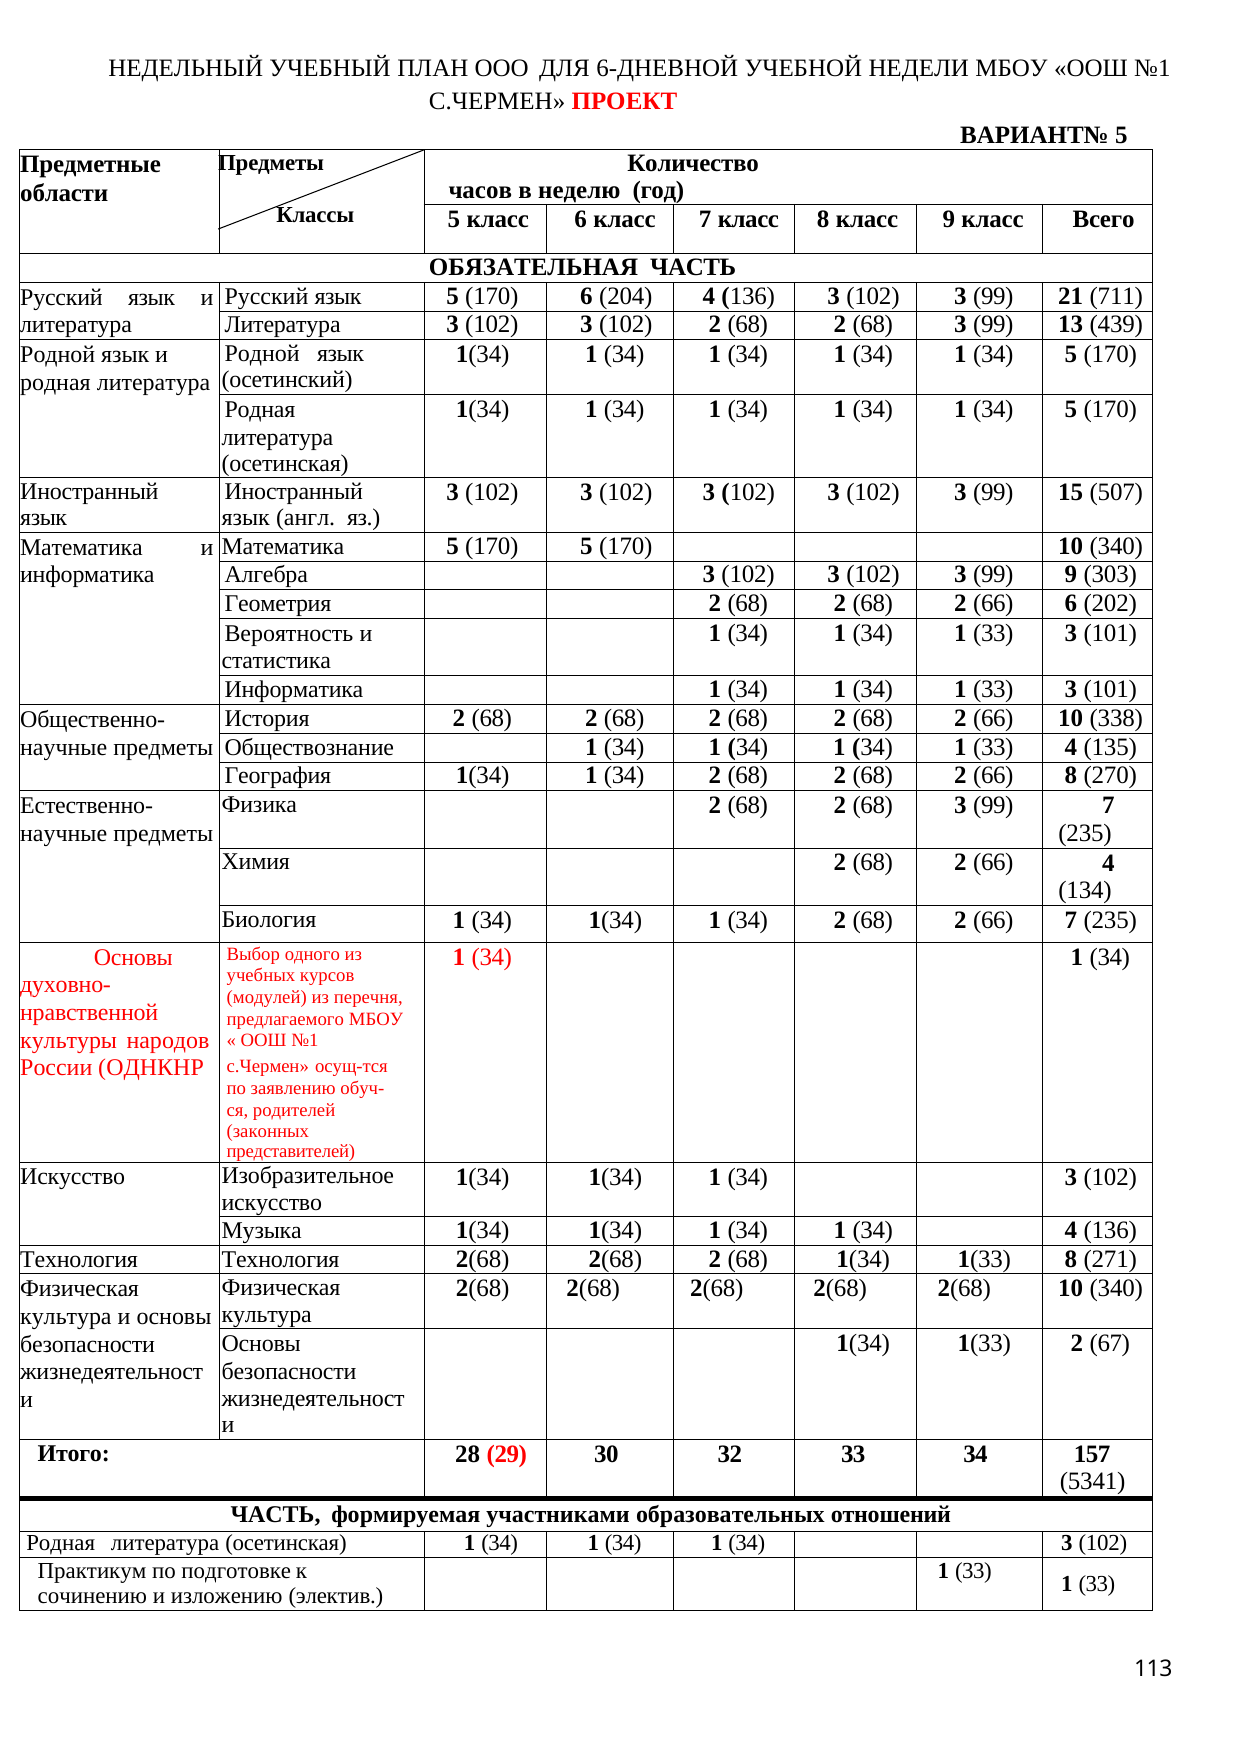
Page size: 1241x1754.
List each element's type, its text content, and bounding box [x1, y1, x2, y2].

table_cell 2 (68) [795, 849, 916, 905]
table_cell Физическая культура и основы безопасности жизнедеятельност и [20, 1274, 219, 1439]
table_cell 1(34) [547, 1163, 673, 1216]
table_cell 1(34) [425, 340, 546, 394]
table_cell [547, 590, 673, 618]
table_cell 2 (68) [547, 705, 673, 733]
table_cell [425, 849, 546, 905]
table_cell Математика [220, 533, 424, 561]
table_cell 4 (135) [1043, 734, 1152, 762]
table_cell [917, 1532, 1042, 1557]
table_cell 1(34) [425, 763, 546, 790]
table_cell 9 класс [917, 205, 1042, 253]
table_cell 10 (340) [1043, 1274, 1152, 1328]
table_cell 1 (34) [674, 1532, 794, 1557]
table_cell 2 (68) [674, 590, 794, 618]
table_cell Родная литература (осетинская) [220, 395, 424, 477]
table_cell 4 (134) [1043, 849, 1152, 905]
table_cell 1 (34) [795, 734, 916, 762]
table_cell 1 (33) [917, 1558, 1042, 1610]
table_cell ОБЯЗАТЕЛЬНАЯ ЧАСТЬ [20, 254, 1152, 282]
table_cell 6 (204) [547, 283, 673, 311]
table_cell [425, 1329, 546, 1439]
table_cell 3 (102) [674, 478, 794, 532]
table_cell [547, 562, 673, 589]
table_cell 1 (34) [795, 395, 916, 477]
table_cell 1(34) [425, 395, 546, 477]
table_cell 7 (235) [1043, 906, 1152, 942]
table_cell 2 (68) [795, 590, 916, 618]
table_cell 2 (68) [795, 705, 916, 733]
table_cell 34 [917, 1440, 1042, 1496]
table_cell 3 (99) [917, 478, 1042, 532]
table_cell 5 (170) [425, 283, 546, 311]
table_cell 1(34) [425, 1217, 546, 1244]
table_cell Русский язык и литература [20, 283, 219, 339]
table_cell 1 (34) [917, 340, 1042, 394]
table_cell 7 класс [674, 205, 794, 253]
table_cell 8 (270) [1043, 763, 1152, 790]
table_cell 1 (34) [1043, 943, 1152, 1161]
table_cell История [220, 705, 424, 733]
table_cell 1 (34) [674, 395, 794, 477]
table_cell 33 [795, 1440, 916, 1496]
table_cell [674, 533, 794, 561]
table_cell Биология [220, 906, 424, 942]
table_cell Родной язык и родная литература [20, 340, 219, 477]
table_cell 3 (102) [425, 312, 546, 339]
table_cell [425, 734, 546, 762]
table_cell 3 (101) [1043, 676, 1152, 704]
table_cell 3 (102) [1043, 1532, 1152, 1557]
table_cell 2 (68) [674, 791, 794, 847]
table_cell [795, 1163, 916, 1216]
table_cell 3 (102) [1043, 1163, 1152, 1216]
table_cell [547, 943, 673, 1161]
table_cell 32 [674, 1440, 794, 1496]
table_cell Родной язык (осетинский) [220, 340, 424, 394]
table_cell 3 (99) [917, 283, 1042, 311]
table_cell Итого: [20, 1440, 424, 1496]
table_cell 1(34) [547, 906, 673, 942]
table_cell 2(68) [795, 1274, 916, 1328]
table_header Предметы Классы [220, 150, 424, 253]
table_cell 5 (170) [1043, 395, 1152, 477]
table_cell Основы духовно- нравственной культуры народов России (ОДНКНР [20, 943, 219, 1161]
table_cell Алгебра [220, 562, 424, 589]
table_cell 2(68) [425, 1274, 546, 1328]
table_cell [425, 619, 546, 675]
table_cell [425, 590, 546, 618]
table_cell [795, 533, 916, 561]
table_cell 8 класс [795, 205, 916, 253]
table_cell 2 (68) [674, 763, 794, 790]
table_cell Литература [220, 312, 424, 339]
table_cell 1 (34) [674, 1163, 794, 1216]
text НЕДЕЛЬНЫЙ УЧЕБНЫЙ ПЛАН ООО ДЛЯ 6-ДНЕВНОЙ УЧЕБНОЙ НЕДЕЛИ МБОУ «ООШ №1 С.ЧЕРМЕН» ПРОЕКТ [108, 53, 1188, 115]
table_cell [425, 676, 546, 704]
table_cell 1(34) [547, 1217, 673, 1244]
table_cell 2 (66) [917, 763, 1042, 790]
table_cell Физика [220, 791, 424, 847]
table_cell 1 (34) [425, 1532, 546, 1557]
table_cell 3 (101) [1043, 619, 1152, 675]
table_cell 3 (102) [795, 283, 916, 311]
table_cell [547, 676, 673, 704]
table_cell [547, 619, 673, 675]
table_cell [425, 791, 546, 847]
table_cell 2 (68) [795, 312, 916, 339]
table_cell 2 (66) [917, 590, 1042, 618]
table_cell 3 (99) [917, 791, 1042, 847]
table_cell Общественно- научные предметы [20, 705, 219, 790]
table_cell 28 (29) [425, 1440, 546, 1496]
table_cell [547, 1558, 673, 1610]
table_cell Изобразительное искусство [220, 1163, 424, 1216]
table_cell Обществознание [220, 734, 424, 762]
table_cell Технология [220, 1246, 424, 1273]
table_cell 6 класс [547, 205, 673, 253]
table_cell 10 (340) [1043, 533, 1152, 561]
table_cell 3 (102) [547, 478, 673, 532]
table_cell 2(68) [547, 1246, 673, 1273]
table_cell 30 [547, 1440, 673, 1496]
table_cell 1 (34) [547, 763, 673, 790]
table_cell 5 (170) [425, 533, 546, 561]
table_cell Информатика [220, 676, 424, 704]
table_cell 3 (102) [425, 478, 546, 532]
table_cell 2(68) [674, 1274, 794, 1328]
table_cell 2 (68) [674, 1246, 794, 1273]
table_cell 2 (68) [674, 705, 794, 733]
table_cell 9 (303) [1043, 562, 1152, 589]
table_cell 2(68) [425, 1246, 546, 1273]
table_cell 8 (271) [1043, 1246, 1152, 1273]
table_cell 1(33) [917, 1329, 1042, 1439]
table_cell [547, 791, 673, 847]
table_cell Химия [220, 849, 424, 905]
table_cell 1 (34) [795, 619, 916, 675]
table_cell [547, 1329, 673, 1439]
table_cell 10 (338) [1043, 705, 1152, 733]
table_cell Выбор одного из учебных курсов (модулей) из перечня, предлагаемого МБОУ « ООШ №1 с.Чермен» осущ-тся по заявлению обуч-ся, родителей (законных представителей) [220, 943, 424, 1161]
table_cell Основы безопасности жизнедеятельност и [220, 1329, 424, 1439]
table_cell 1 (34) [547, 1532, 673, 1557]
table_cell 1 (34) [547, 395, 673, 477]
table_cell 1 (34) [674, 340, 794, 394]
table_cell [795, 1558, 916, 1610]
table_cell 3 (102) [795, 562, 916, 589]
table_cell 13 (439) [1043, 312, 1152, 339]
table_cell Вероятность и статистика [220, 619, 424, 675]
table_cell Геометрия [220, 590, 424, 618]
table_cell 1 (34) [674, 676, 794, 704]
table_cell 2(68) [547, 1274, 673, 1328]
table_cell 157 (5341) [1043, 1440, 1152, 1496]
table_cell [674, 943, 794, 1161]
table_cell 1(34) [795, 1329, 916, 1439]
table_cell [917, 943, 1042, 1161]
table_cell 4 (136) [674, 283, 794, 311]
subtitle ВАРИАНТ№ 5 [8, 120, 1128, 148]
table_cell [917, 1163, 1042, 1216]
table_cell [547, 849, 673, 905]
table_cell 3 (99) [917, 312, 1042, 339]
table_cell 2 (66) [917, 906, 1042, 942]
table_header Количество часов в неделю (год) [425, 150, 1152, 204]
table_header Предметные области [20, 150, 219, 253]
table_cell Родная литература (осетинская) [20, 1532, 424, 1557]
table_cell Искусство [20, 1163, 219, 1244]
table_cell 2 (66) [917, 705, 1042, 733]
table_cell 1 (34) [674, 906, 794, 942]
table_cell 5 (170) [1043, 340, 1152, 394]
table_cell 1 (34) [547, 340, 673, 394]
table_cell 1 (34) [425, 943, 546, 1161]
table_cell 4 (136) [1043, 1217, 1152, 1244]
table_cell Иностранный язык (англ. яз.) [220, 478, 424, 532]
table_cell [674, 849, 794, 905]
table_cell ЧАСТЬ, формируемая участниками образовательных отношений [20, 1501, 1152, 1531]
table_cell География [220, 763, 424, 790]
table_cell 2 (68) [674, 312, 794, 339]
table_cell 5 (170) [547, 533, 673, 561]
table_cell 1 (34) [674, 619, 794, 675]
table_cell Иностранный язык [20, 478, 219, 532]
table_cell 2 (68) [795, 791, 916, 847]
table_cell 5 класс [425, 205, 546, 253]
table_cell 7 (235) [1043, 791, 1152, 847]
table_cell 2(68) [917, 1274, 1042, 1328]
table_cell 1(34) [425, 1163, 546, 1216]
table_cell 1 (34) [674, 734, 794, 762]
table_cell 3 (99) [917, 562, 1042, 589]
table_cell 1(33) [917, 1246, 1042, 1273]
table_cell 1 (34) [917, 395, 1042, 477]
table_cell [674, 1329, 794, 1439]
table_cell 1(34) [795, 1246, 916, 1273]
table_cell 3 (102) [674, 562, 794, 589]
table_cell Практикум по подготовке к сочинению и изложению (электив.) [20, 1558, 424, 1610]
table_cell 15 (507) [1043, 478, 1152, 532]
table_cell 1 (33) [1043, 1558, 1152, 1610]
table_cell Музыка [220, 1217, 424, 1244]
table_cell 1 (34) [425, 906, 546, 942]
table_cell Естественно- научные предметы [20, 791, 219, 942]
table_cell [795, 1532, 916, 1557]
table_cell [425, 562, 546, 589]
table_cell [674, 1558, 794, 1610]
table_cell 1 (34) [795, 676, 916, 704]
table_cell [917, 1217, 1042, 1244]
table_cell 1 (34) [795, 1217, 916, 1244]
table_cell Математика и информатика [20, 533, 219, 704]
table_cell [795, 943, 916, 1161]
table_cell 21 (711) [1043, 283, 1152, 311]
table_cell 1 (34) [547, 734, 673, 762]
table_cell 1 (33) [917, 734, 1042, 762]
table_cell 2 (68) [425, 705, 546, 733]
table_cell 1 (34) [674, 1217, 794, 1244]
table_cell 6 (202) [1043, 590, 1152, 618]
table_cell 1 (34) [795, 340, 916, 394]
table_cell 2 (67) [1043, 1329, 1152, 1439]
table_cell Физическая культура [220, 1274, 424, 1328]
table_cell 2 (68) [795, 763, 916, 790]
table_cell 3 (102) [547, 312, 673, 339]
table_cell 2 (66) [917, 849, 1042, 905]
table_cell 1 (33) [917, 676, 1042, 704]
table_cell [425, 1558, 546, 1610]
table_cell Русский язык [220, 283, 424, 311]
table_cell 2 (68) [795, 906, 916, 942]
table_cell [917, 533, 1042, 561]
table_cell 1 (33) [917, 619, 1042, 675]
table_cell 3 (102) [795, 478, 916, 532]
table_cell Всего [1043, 205, 1152, 253]
table_cell Технология [20, 1246, 219, 1273]
